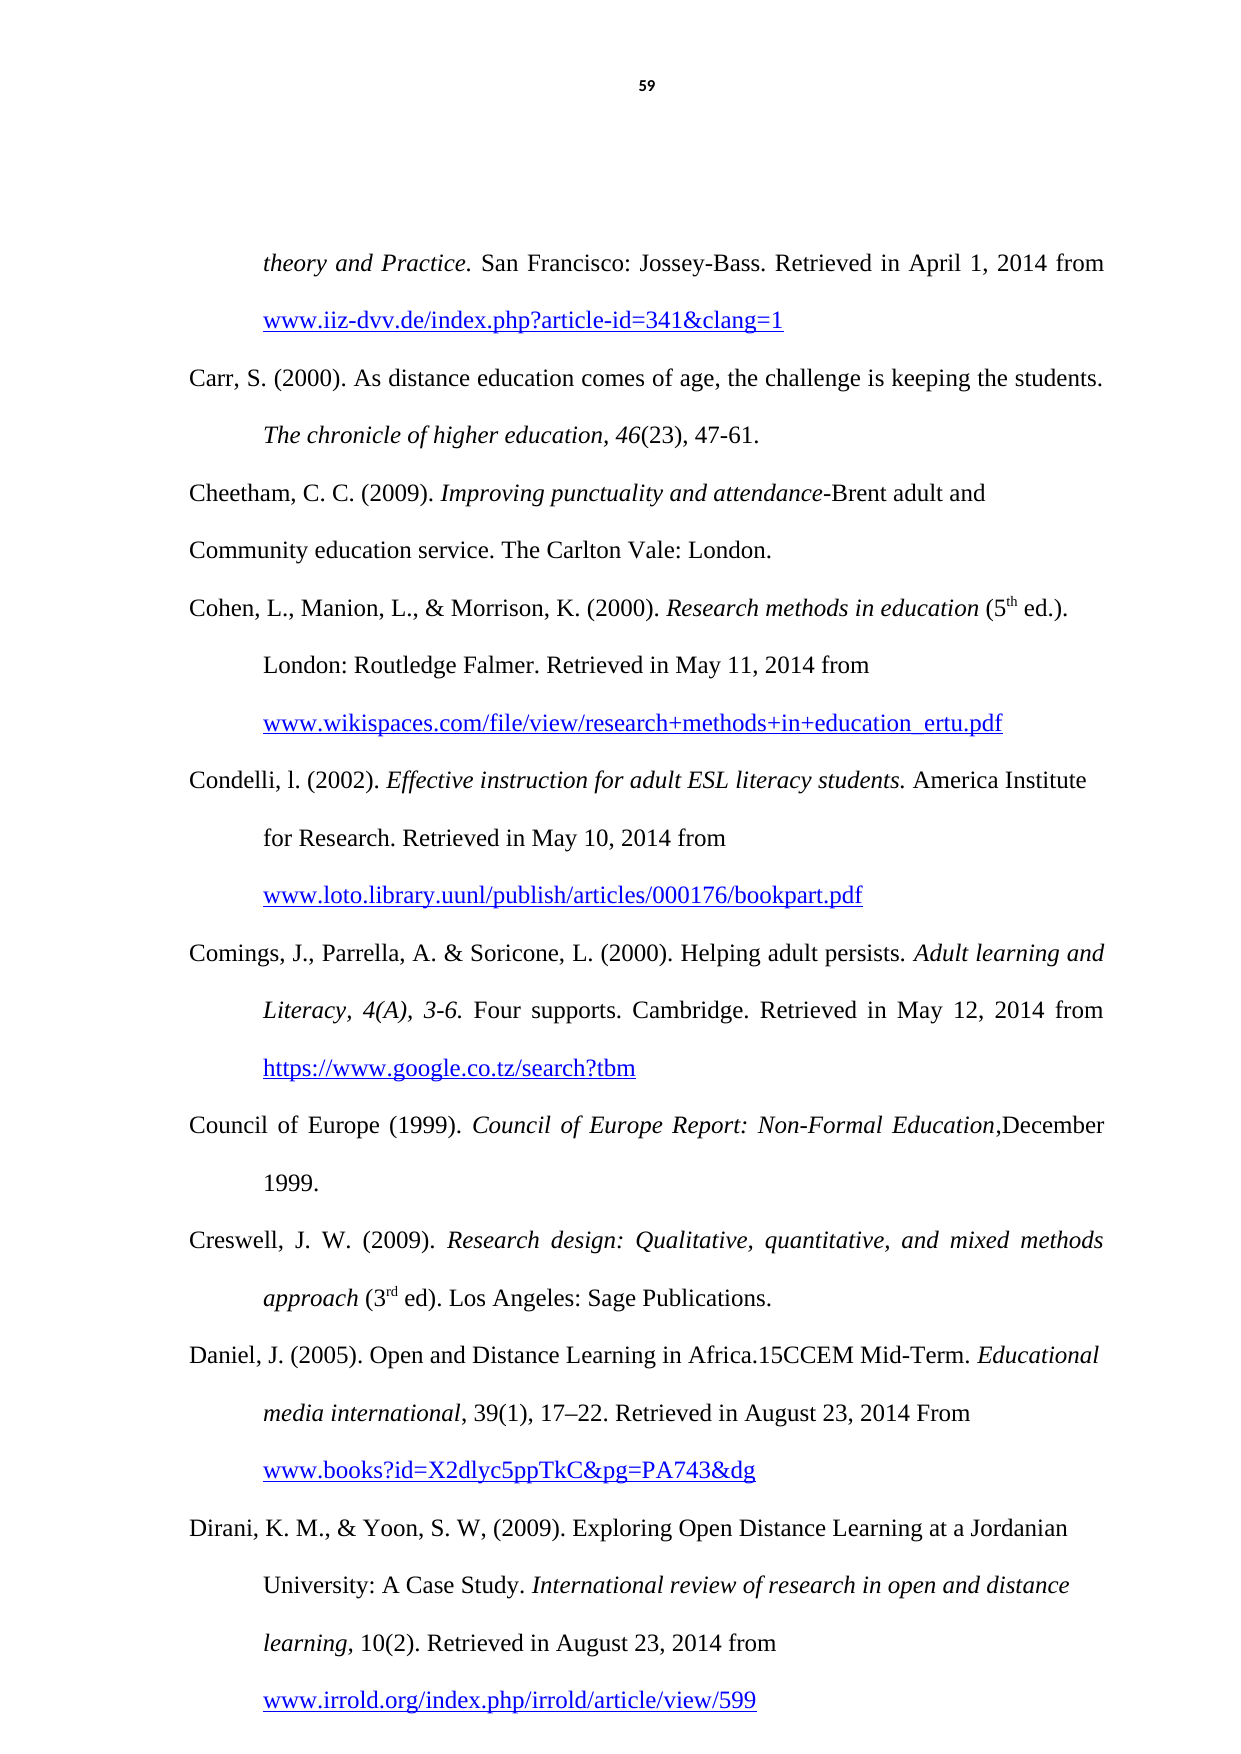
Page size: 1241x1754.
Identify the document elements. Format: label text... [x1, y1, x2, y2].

text theory and Practice. San Francisco: Jossey-Bass. Retrieved in April 1, 2014 from www.iiz-dvv.de/index.php?article-id=341&clang=1 [263, 248, 1104, 334]
text Creswell, J. W. (2009). Research design: Qualitative, quantitative, and mixed methods approach (3rd ed). Los Angeles: Sage Publications. [189, 1226, 1104, 1312]
text Comings, J., Parrella, A. & Soricone, L. (2000). Helping adult persists. Adult learning and Literacy, 4(A), 3-6. Four supports. Cambridge. Retrieved in May 12, 2014 from https://www.google.co.tz/search?tbm [189, 938, 1104, 1082]
text Daniel, J. (2005). Open and Distance Learning in Africa.15CCEM Mid-Term. Educational media international, 39(1), 17–22. Retrieved in August 23, 2014 From www.books?id=X2dlyc5ppTkC&pg=PA743&dg [189, 1341, 1104, 1484]
text Carr, S. (2000). As distance education comes of age, the challenge is keeping the students. The chronicle of higher education, 46(23), 47-61. [189, 363, 1104, 449]
text Condelli, l. (2002). Effective instruction for adult ESL literacy students. America Institute for Research. Retrieved in May 10, 2014 from www.loto.library.uunl/publish/articles/000176/bookpart.pdf [189, 766, 1104, 909]
text Cheetham, C. C. (2009). Improving punctuality and attendance-Brent adult and [189, 478, 1104, 507]
text Community education service. The Carlton Vale: London. [189, 536, 1104, 564]
text Council of Europe (1999). Council of Europe Report: Non-Formal Education,December 1999. [189, 1111, 1104, 1197]
text Dirani, K. M., & Yoon, S. W, (2009). Exploring Open Distance Learning at a Jordanian University: A Case Study. International review of research in open and distance learning, 10(2). Retrieved in August 23, 2014 from www.irrold.org/index.php/irrold/article/view/599 [189, 1513, 1104, 1714]
text Cohen, L., Manion, L., & Morrison, K. (2000). Research methods in education (5th ed.). London: Routledge Falmer. Retrieved in May 11, 2014 from www.wikispaces.com/file/view/research+methods+in+education_ertu.pdf [189, 593, 1104, 737]
